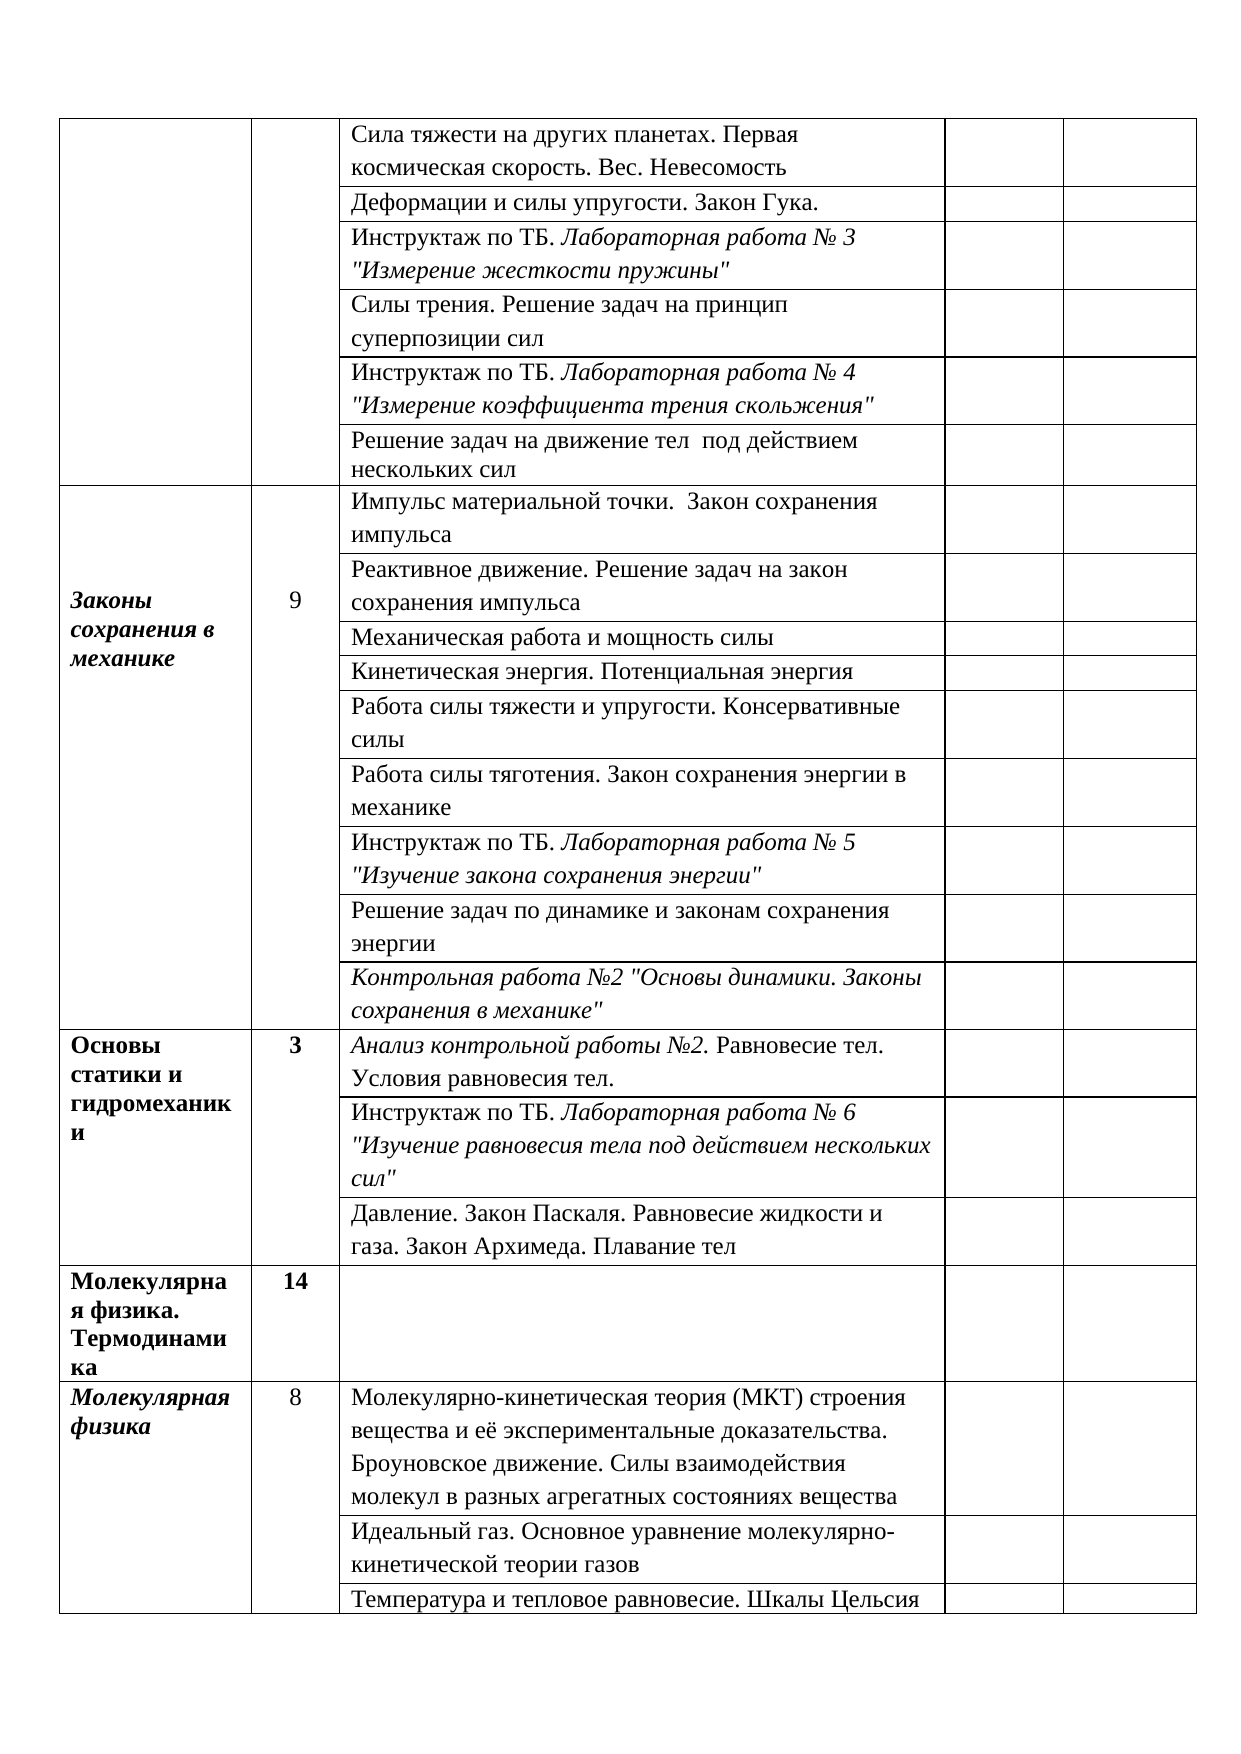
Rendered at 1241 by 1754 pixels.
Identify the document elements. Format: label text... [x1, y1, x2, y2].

table_cell Сила тяжести на других планетах. Первая космическая скорость. Вес. Невесомость [340, 119, 944, 186]
table_cell [946, 119, 1063, 186]
table_cell [1064, 691, 1196, 758]
table_cell Кинетическая энергия. Потенциальная энергия [340, 656, 944, 690]
table_cell 9 [252, 486, 339, 1029]
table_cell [340, 1584, 944, 1612]
table_cell [1064, 895, 1196, 961]
table_cell [1064, 486, 1196, 553]
table_cell [946, 554, 1063, 621]
table_cell Идеальный газ. Основное уравнение молекулярно-кинетической теории газов [340, 1516, 944, 1583]
table_cell Молекулярно-кинетическая теория (МКТ) строения вещества и её экспериментальные доказательства. Броуновское движение. Силы взаимодействия молекул в разных агрегатных состояниях вещества [340, 1382, 944, 1515]
table_cell [1064, 827, 1196, 894]
table_cell [1064, 358, 1196, 424]
table_cell Инструктаж по ТБ. Лабораторная работа № 4 "Измерение коэффициента трения скольжения" [340, 358, 944, 424]
table_cell [1064, 656, 1196, 690]
table_cell [1064, 1198, 1196, 1265]
table_cell [1064, 1584, 1196, 1612]
table_cell Инструктаж по ТБ. Лабораторная работа № 5 "Изучение закона сохранения энергии" [340, 827, 944, 894]
table_cell [946, 895, 1063, 961]
table_cell [946, 486, 1063, 553]
table_cell Контрольная работа №2 "Основы динамики. Законы сохранения в механике" [340, 963, 944, 1029]
table_cell Импульс материальной точки. Закон сохранения импульса [340, 486, 944, 553]
table_cell [946, 1266, 1063, 1381]
table_cell [1064, 119, 1196, 186]
table_cell [1064, 1266, 1196, 1381]
table_cell Молекулярная физика. Термодинамика [60, 1266, 251, 1381]
table_cell [1064, 759, 1196, 826]
table_cell [946, 1382, 1063, 1515]
table_cell Механическая работа и мощность силы [340, 622, 944, 655]
table_cell [946, 1030, 1063, 1096]
table_cell [946, 622, 1063, 655]
table_cell 3 [252, 1030, 339, 1265]
table_cell [946, 1516, 1063, 1583]
table_cell Решение задач на движение тел под действием нескольких сил [340, 425, 944, 485]
table_cell Работа силы тяготения. Закон сохранения энергии в механике [340, 759, 944, 826]
table_cell Основы статики и гидромеханики [60, 1030, 251, 1265]
table_cell [946, 358, 1063, 424]
table_cell [1064, 425, 1196, 485]
table_cell [946, 1584, 1063, 1612]
table_cell Давление. Закон Паскаля. Равновесие жидкости и газа. Закон Архимеда. Плавание тел [340, 1198, 944, 1265]
table_cell Инструктаж по ТБ. Лабораторная работа № 6 "Изучение равновесия тела под действием нескольких сил" [340, 1098, 944, 1197]
table_cell Законы сохранения в механике [60, 486, 251, 1029]
table_cell Силы трения. Решение задач на принцип суперпозиции сил [340, 290, 944, 356]
table_cell Решение задач по динамике и законам сохранения энергии [340, 895, 944, 961]
table_cell 14 [252, 1266, 339, 1381]
table_cell [946, 963, 1063, 1029]
table_cell [946, 759, 1063, 826]
table_cell Молекулярная физика [60, 1382, 251, 1612]
table_cell Работа силы тяжести и упругости. Консервативные силы [340, 691, 944, 758]
table_cell [1064, 222, 1196, 288]
table_cell [340, 1266, 944, 1381]
table_cell [1064, 1098, 1196, 1197]
table_cell [1064, 1030, 1196, 1096]
table_cell Инструктаж по ТБ. Лабораторная работа № 3 "Измерение жесткости пружины" [340, 222, 944, 288]
table_cell [946, 425, 1063, 485]
table_cell [946, 656, 1063, 690]
table_cell [1064, 554, 1196, 621]
table_cell [1064, 187, 1196, 221]
table_cell Анализ контрольной работы №2. Равновесие тел. Условия равновесия тел. [340, 1030, 944, 1096]
table_cell Реактивное движение. Решение задач на закон сохранения импульса [340, 554, 944, 621]
table_cell [946, 1198, 1063, 1265]
table_cell [946, 222, 1063, 288]
table_cell [946, 187, 1063, 221]
table_cell [946, 1098, 1063, 1197]
table_cell [1064, 1382, 1196, 1515]
table_cell 8 [252, 1382, 339, 1612]
table_cell [1064, 963, 1196, 1029]
table_cell [946, 691, 1063, 758]
table_cell [1064, 1516, 1196, 1583]
table_cell [946, 827, 1063, 894]
table_cell [1064, 290, 1196, 356]
table_cell [946, 290, 1063, 356]
table_cell [1064, 622, 1196, 655]
table_cell Деформации и силы упругости. Закон Гука. [340, 187, 944, 221]
